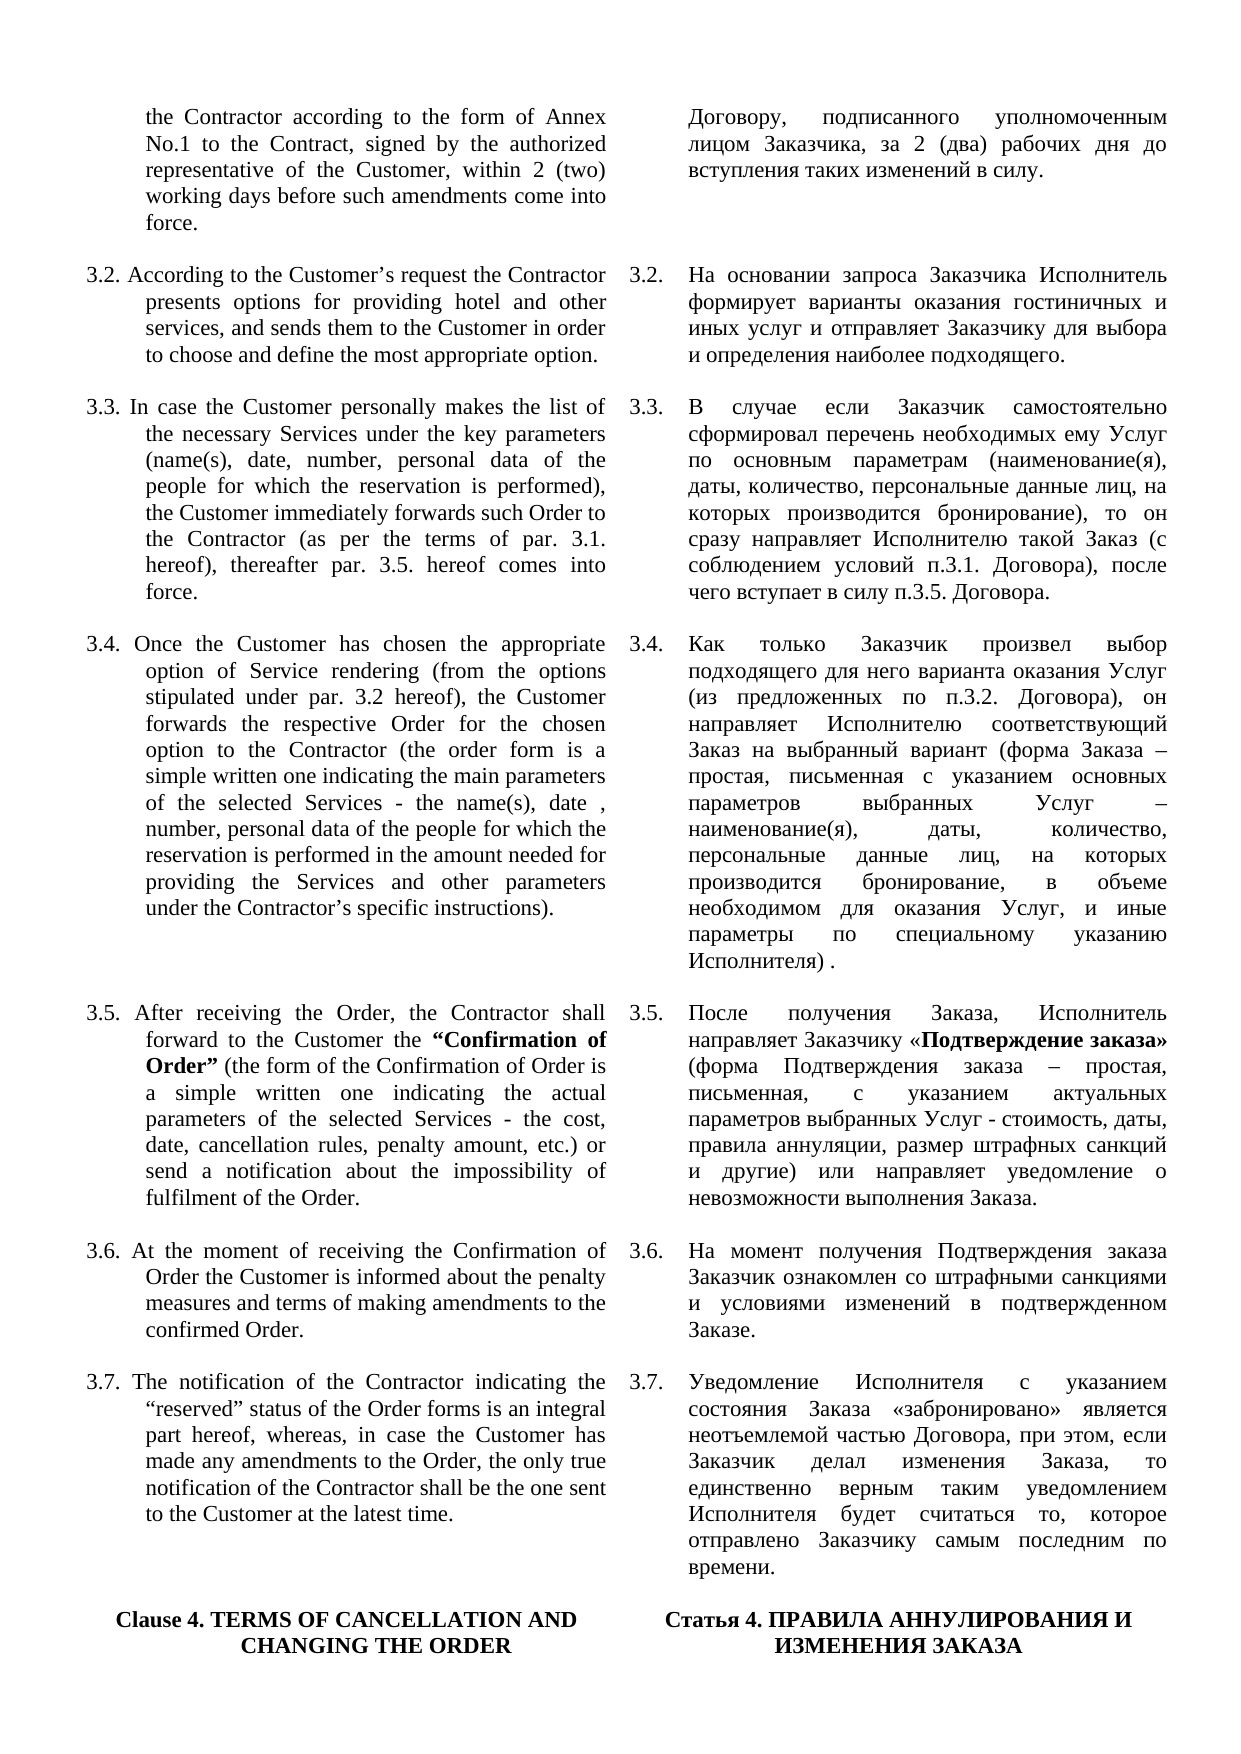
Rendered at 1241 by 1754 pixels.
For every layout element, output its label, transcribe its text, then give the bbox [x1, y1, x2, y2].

table_cell Как только Заказчик произвел выбор подходящего для него варианта оказания Услуг (из предложенных по п.3.2. Договора), он направляет Исполнителю соответствующий Заказ на выбранный вариант (форма Заказа – простая, письменная с указанием основных параметров выбранных Услуг – наименование(я), даты, количество, персональные данные лиц, на которых производится бронирование, в объеме необходимом для оказания Услуг, и иные параметры по специальному указанию Исполнителя) . [618, 631, 1179, 999]
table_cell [75, 104, 618, 262]
table_cell 3.5. After receiving the Order, the Contractor shall forward to the Customer the “Confirmation of Order” (the form of the Confirmation of Order is a simple written one indicating the actual parameters of the selected Services - the cost, date, cancellation rules, penalty amount, etc.) or send a notification about the impossibility of fulfilment of the Order. [75, 1000, 618, 1237]
table_cell Уведомление Исполнителя с указанием состояния Заказа «забронировано» является неотъемлемой частью Договора, при этом, если Заказчик делал изменения Заказа, то единственно верным таким уведомлением Исполнителя будет считаться то, которое отправлено Заказчику самым последним по времени. [618, 1369, 1179, 1606]
table_cell На момент получения Подтверждения заказа Заказчик ознакомлен со штрафными санкциями и условиями изменений в подтвержденном Заказе. [618, 1237, 1179, 1368]
table_cell В случае если Заказчик самостоятельно сформировал перечень необходимых ему Услуг по основным параметрам (наименование(я), даты, количество, персональные данные лиц, на которых производится бронирование), то он сразу направляет Исполнителю такой Заказ (с соблюдением условий п.3.1. Договора), после чего вступает в силу п.3.5. Договора. [618, 393, 1179, 631]
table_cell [75, 1606, 618, 1658]
table_cell 3.6. At the moment of receiving the Confirmation of Order the Customer is informed about the penalty measures and terms of making amendments to the confirmed Order. [75, 1237, 618, 1368]
table_cell После получения Заказа, Исполнитель направляет Заказчику «Подтверждение заказа» (форма Подтверждения заказа – простая, письменная, с указанием актуальных параметров выбранных Услуг - стоимость, даты, правила аннуляции, размер штрафных санкций и другие) или направляет уведомление о невозможности выполнения Заказа. [618, 1000, 1179, 1237]
table_cell На основании запроса Заказчика Исполнитель формирует варианты оказания гостиничных и иных услуг и отправляет Заказчику для выбора и определения наиболее подходящего. [618, 262, 1179, 393]
table_cell 3.3. In case the Customer personally makes the list of the necessary Services under the key parameters (name(s), date, number, personal data of the people for which the reservation is performed), the Customer immediately forwards such Order to the Contractor (as per the terms of par. 3.1. hereof), thereafter par. 3.5. hereof comes into force. [75, 393, 618, 631]
table_cell 3.7. The notification of the Contractor indicating the “reserved” status of the Order forms is an integral part hereof, whereas, in case the Customer has made any amendments to the Order, the only true notification of the Contractor shall be the one sent to the Customer at the latest time. [75, 1369, 618, 1606]
table_cell 3.2. According to the Customer’s request the Contractor presents options for providing hotel and other services, and sends them to the Customer in order to choose and define the most appropriate option. [75, 262, 618, 393]
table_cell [618, 104, 1179, 262]
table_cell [618, 1606, 1179, 1658]
table_cell 3.4. Once the Customer has chosen the appropriate option of Service rendering (from the options stipulated under par. 3.2 hereof), the Customer forwards the respective Order for the chosen option to the Contractor (the order form is a simple written one indicating the main parameters of the selected Services - the name(s), date , number, personal data of the people for which the reservation is performed in the amount needed for providing the Services and other parameters under the Contractor’s specific instructions). [75, 631, 618, 999]
